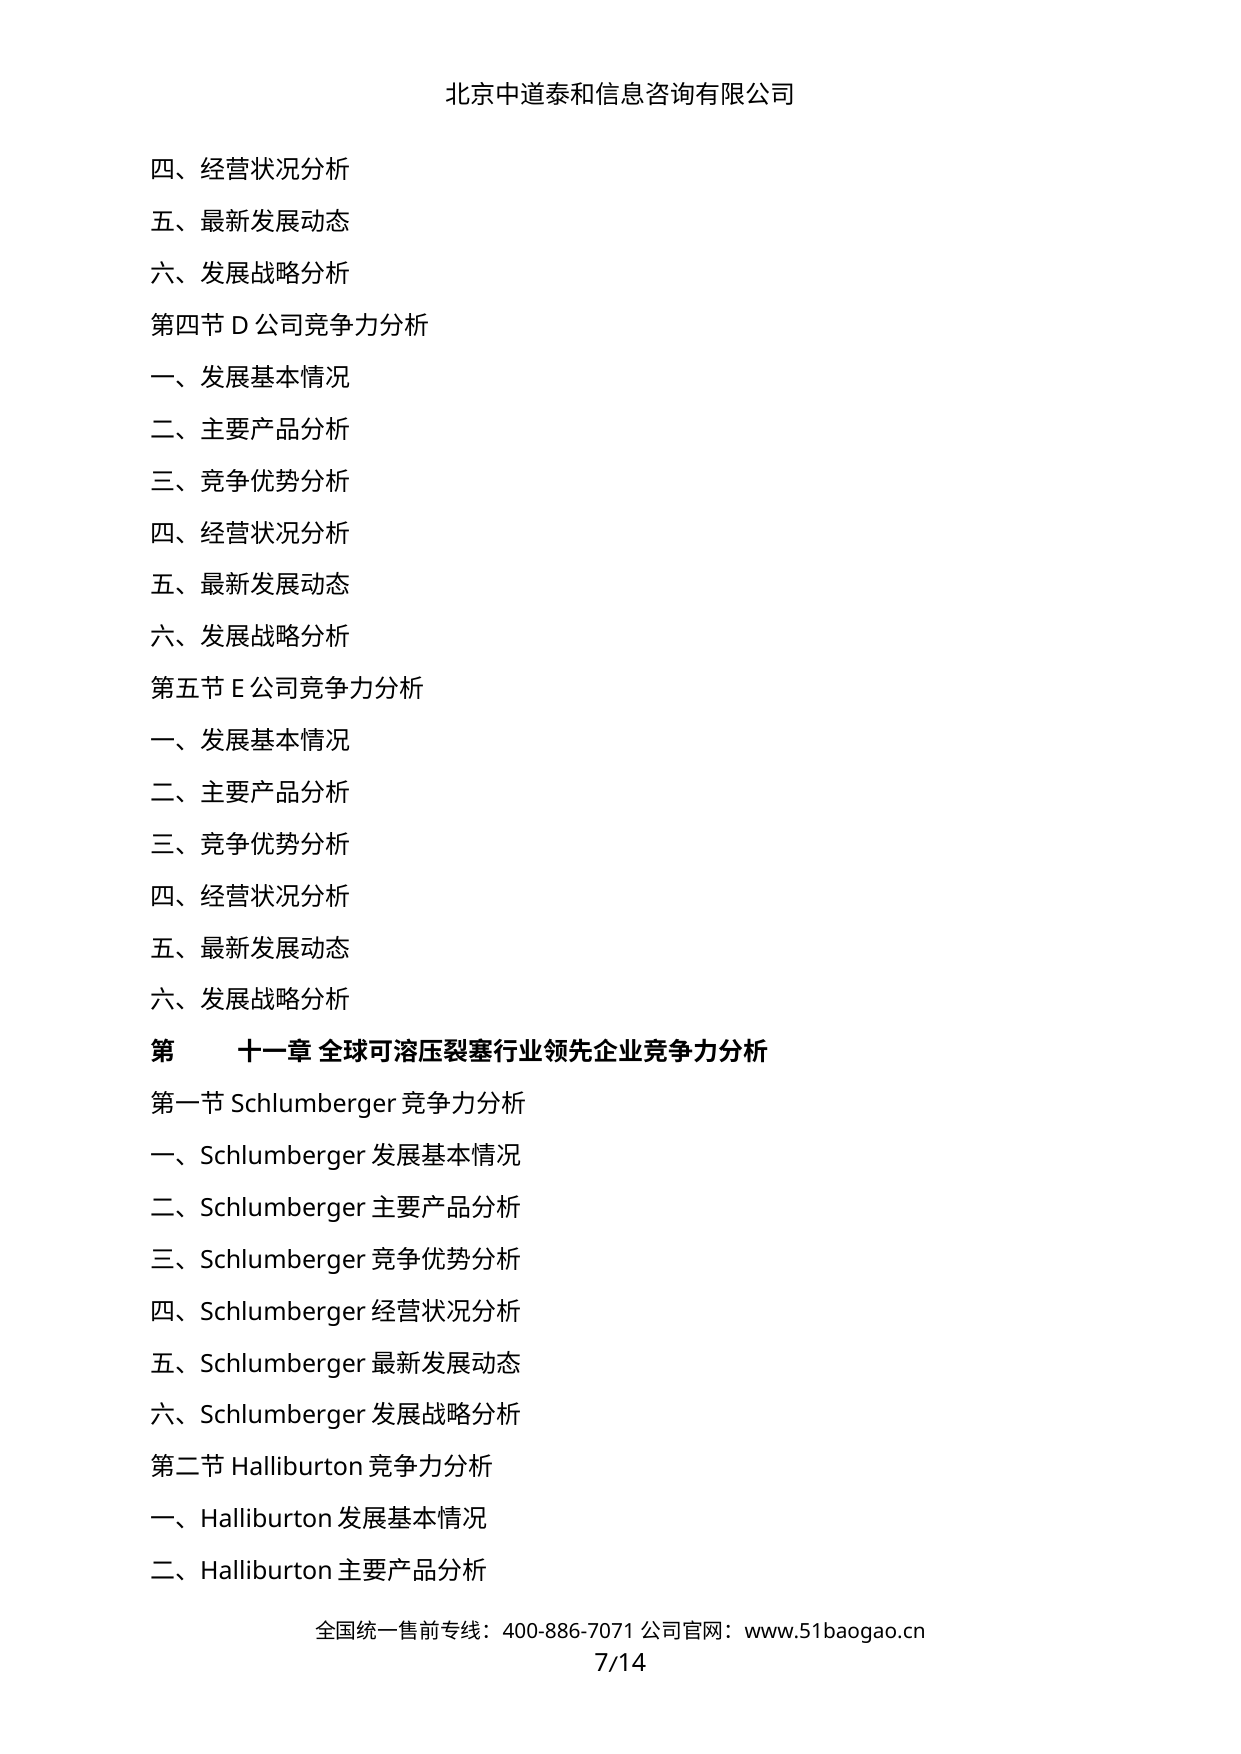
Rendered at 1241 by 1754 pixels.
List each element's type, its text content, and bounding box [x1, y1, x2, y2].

text 五、最新发展动态 [150, 928, 1090, 964]
text 第 十一章 全球可溶压裂塞行业领先企业竞争力分析 [150, 1032, 1090, 1068]
text 三、竞争优势分析 [150, 461, 1090, 497]
text 六、Schlumberger发展战略分析 [150, 1395, 1090, 1431]
text 三、竞争优势分析 [150, 824, 1090, 861]
text 一、发展基本情况 [150, 357, 1090, 394]
text 四、Schlumberger经营状况分析 [150, 1291, 1090, 1327]
text 第二节 Halliburton竞争力分析 [150, 1447, 1090, 1483]
text 一、Schlumberger发展基本情况 [150, 1136, 1090, 1172]
text 六、发展战略分析 [150, 980, 1090, 1016]
text 五、Schlumberger最新发展动态 [150, 1343, 1090, 1379]
text 二、主要产品分析 [150, 772, 1090, 809]
text 第四节 D公司竞争力分析 [150, 306, 1090, 342]
text 第一节 Schlumberger竞争力分析 [150, 1084, 1090, 1120]
text 五、最新发展动态 [150, 565, 1090, 601]
text 六、发展战略分析 [150, 617, 1090, 653]
text 六、发展战略分析 [150, 254, 1090, 290]
text 四、经营状况分析 [150, 150, 1090, 186]
text 二、Schlumberger主要产品分析 [150, 1187, 1090, 1224]
text 二、Halliburton主要产品分析 [150, 1551, 1090, 1587]
text 二、主要产品分析 [150, 409, 1090, 446]
text 第五节 E公司竞争力分析 [150, 669, 1090, 705]
text 五、最新发展动态 [150, 202, 1090, 238]
text 四、经营状况分析 [150, 876, 1090, 912]
text 一、Halliburton发展基本情况 [150, 1499, 1090, 1535]
text 一、发展基本情况 [150, 721, 1090, 757]
text 四、经营状况分析 [150, 513, 1090, 549]
text 三、Schlumberger竞争优势分析 [150, 1239, 1090, 1276]
